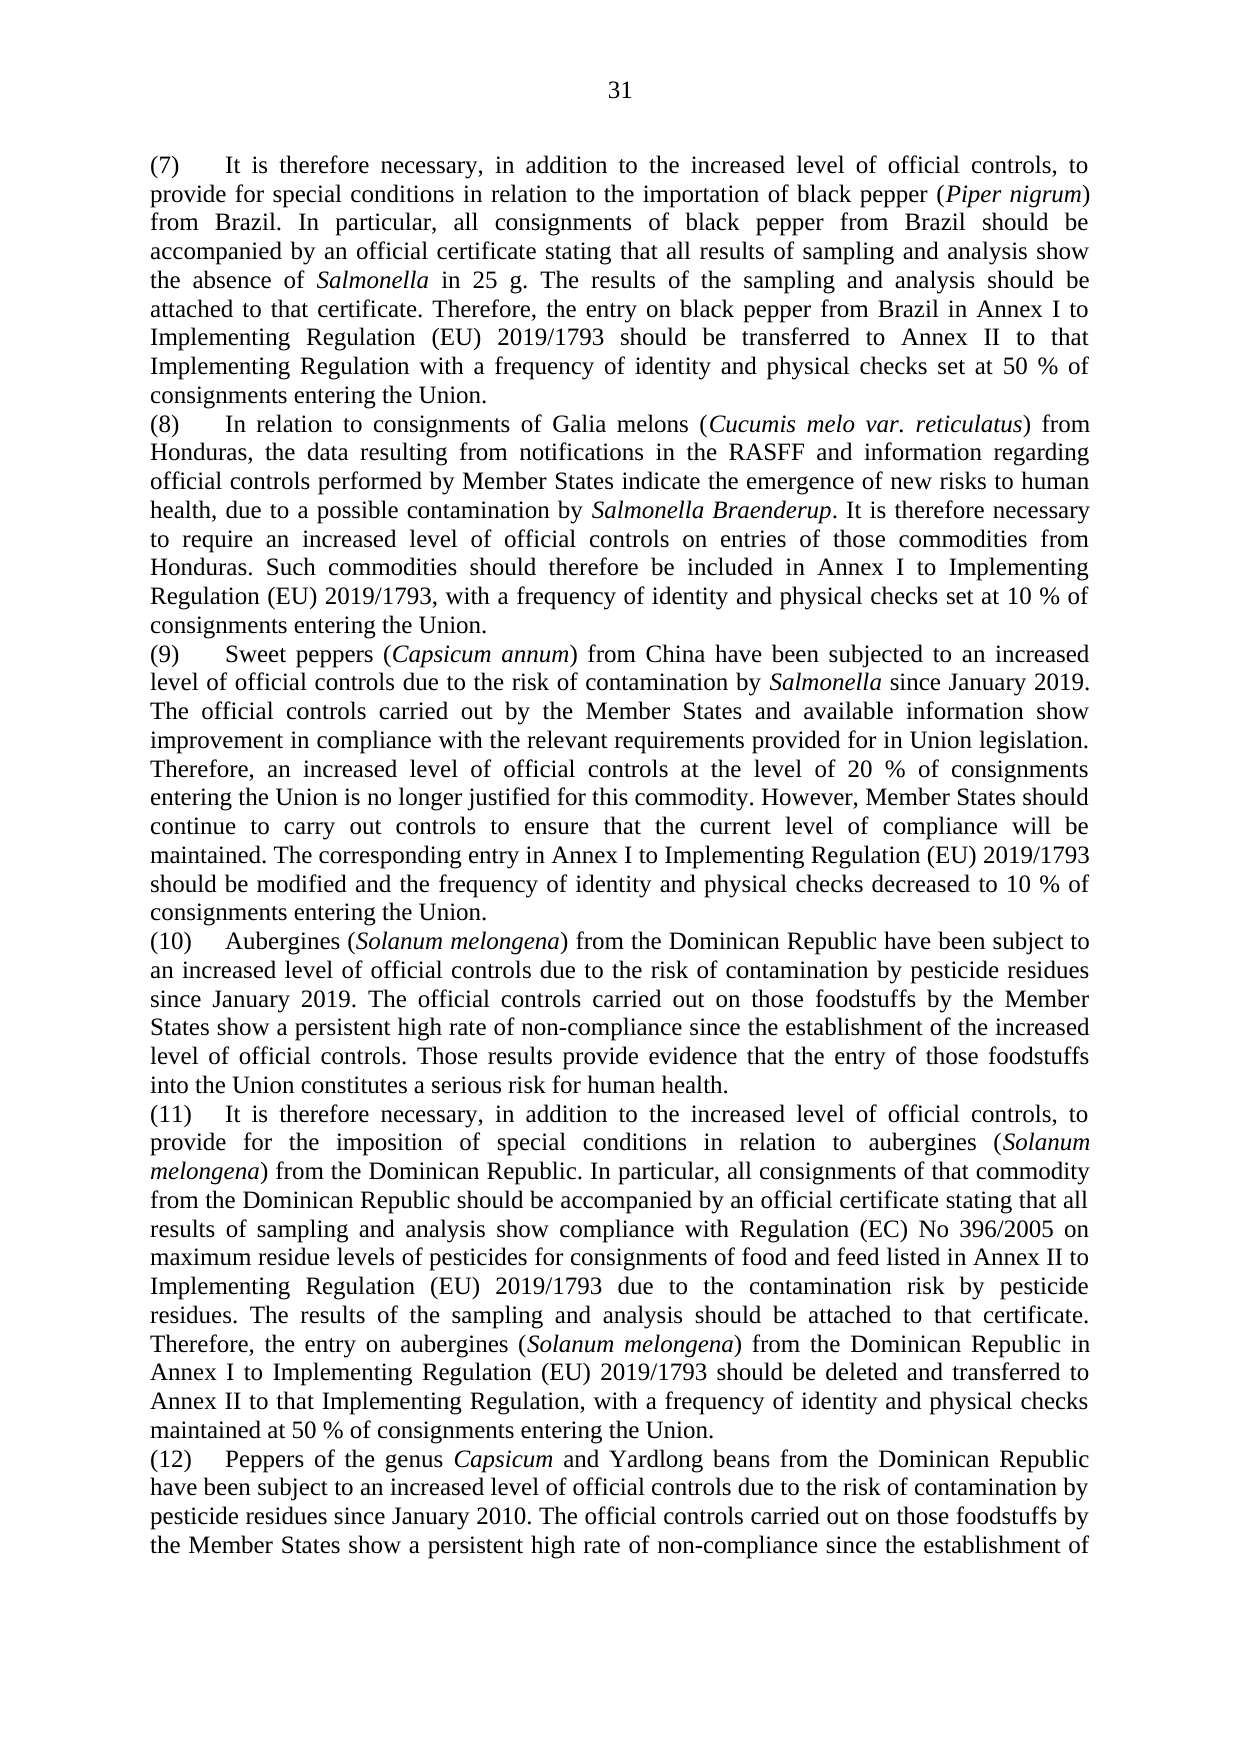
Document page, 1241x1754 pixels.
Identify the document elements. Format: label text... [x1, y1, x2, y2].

text (11) It is therefore necessary, in addition to the increased level of official controls, to provide for the imposition of special conditions in relation to aubergines (Solanum melongena) from the Dominican Republic. In particular, all consignments of that commodity from the Dominican Republic should be accompanied by an official certificate stating that all results of sampling and analysis show compliance with Regulation (EC) No 396/2005 on maximum residue levels of pesticides for consignments of food and feed listed in Annex II to Implementing Regulation (EU) 2019/1793 due to the contamination risk by pesticide residues. The results of the sampling and analysis should be attached to that certificate. Therefore, the entry on aubergines (Solanum melongena) from the Dominican Republic in Annex I to Implementing Regulation (EU) 2019/1793 should be deleted and transferred to Annex II to that Implementing Regulation, with a frequency of identity and physical checks maintained at 50 % of consignments entering the Union. [150, 1099, 1090, 1444]
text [150, 1444, 1090, 1559]
text (7) It is therefore necessary, in addition to the increased level of official controls, to provide for special conditions in relation to the importation of black pepper (Piper nigrum) from Brazil. In particular, all consignments of black pepper from Brazil should be accompanied by an official certificate stating that all results of sampling and analysis show the absence of Salmonella in 25 g. The results of the sampling and analysis should be attached to that certificate. Therefore, the entry on black pepper from Brazil in Annex I to Implementing Regulation (EU) 2019/1793 should be transferred to Annex II to that Implementing Regulation with a frequency of identity and physical checks set at 50 % of consignments entering the Union. [150, 150, 1090, 409]
text (8) In relation to consignments of Galia melons (Cucumis melo var. reticulatus) from Honduras, the data resulting from notifications in the RASFF and information regarding official controls performed by Member States indicate the emergence of new risks to human health, due to a possible contamination by Salmonella Braenderup. It is therefore necessary to require an increased level of official controls on entries of those commodities from Honduras. Such commodities should therefore be included in Annex I to Implementing Regulation (EU) 2019/1793, with a frequency of identity and physical checks set at 10 % of consignments entering the Union. [150, 409, 1090, 639]
text (9) Sweet peppers (Capsicum annum) from China have been subjected to an increased level of official controls due to the risk of contamination by Salmonella since January 2019. The official controls carried out by the Member States and available information show improvement in compliance with the relevant requirements provided for in Union legislation. Therefore, an increased level of official controls at the level of 20 % of consignments entering the Union is no longer justified for this commodity. However, Member States should continue to carry out controls to ensure that the current level of compliance will be maintained. The corresponding entry in Annex I to Implementing Regulation (EU) 2019/1793 should be modified and the frequency of identity and physical checks decreased to 10 % of consignments entering the Union. [150, 639, 1090, 926]
text (10) Aubergines (Solanum melongena) from the Dominican Republic have been subject to an increased level of official controls due to the risk of contamination by pesticide residues since January 2019. The official controls carried out on those foodstuffs by the Member States show a persistent high rate of non-compliance since the establishment of the increased level of official controls. Those results provide evidence that the entry of those foodstuffs into the Union constitutes a serious risk for human health. [150, 926, 1090, 1099]
